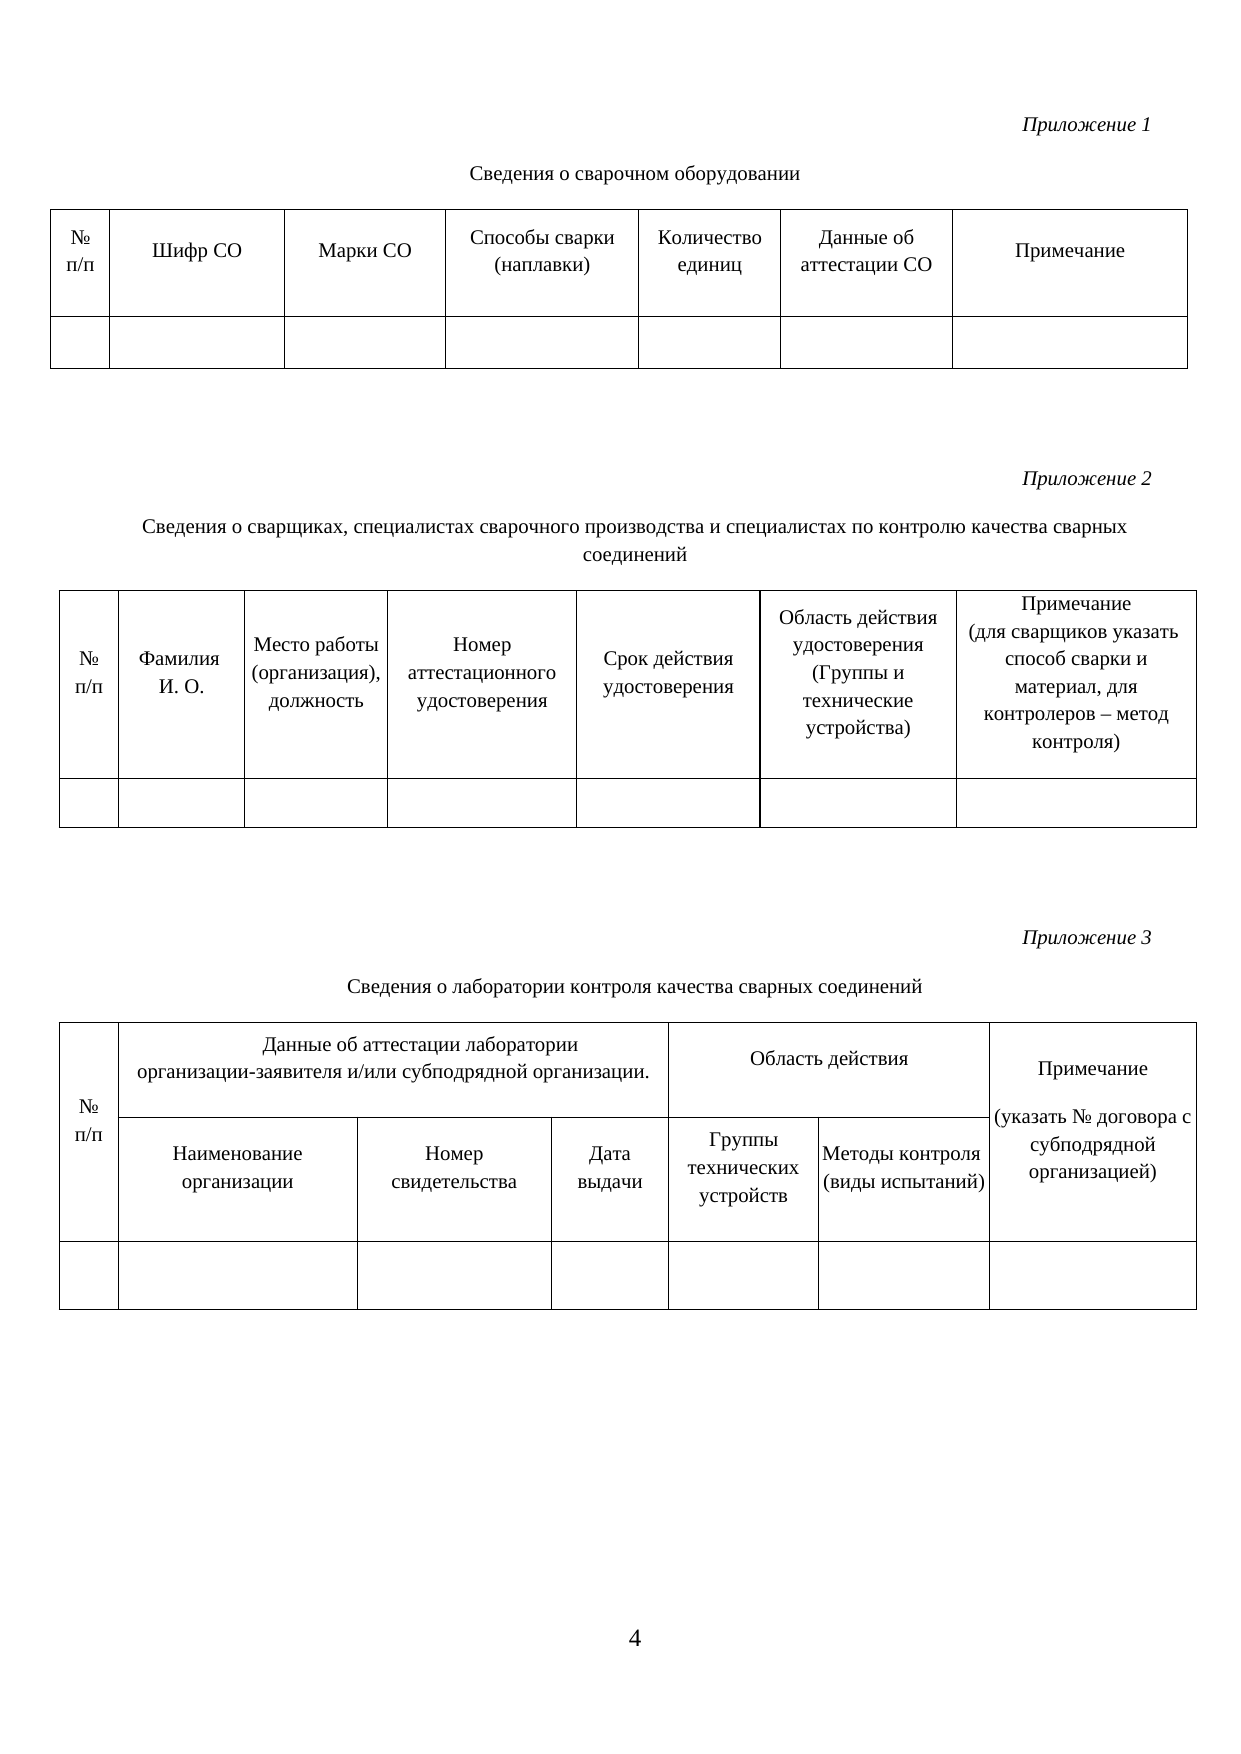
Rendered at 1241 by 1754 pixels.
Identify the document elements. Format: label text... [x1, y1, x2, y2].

text Сведения о сварщиках, специалистах сварочного производства и специалистах по контролю качества сварных соединений [118, 514, 1152, 566]
table_cell [669, 1242, 818, 1309]
table_header Способы сварки (наплавки) [446, 210, 638, 316]
table_cell [51, 317, 109, 367]
table_cell [60, 1242, 118, 1309]
table_cell [446, 317, 638, 367]
text Приложение 3 [118, 925, 1152, 949]
table_header Область действия удостоверения (Группы и технические устройства) [761, 591, 956, 778]
table_cell Номер свидетельства [358, 1118, 551, 1241]
text Приложение 2 [118, 465, 1152, 489]
table_header Примечание [953, 210, 1187, 316]
table_cell [60, 779, 118, 827]
table_cell [388, 779, 576, 827]
table_cell [781, 317, 952, 367]
table_header Место работы (организация), должность [245, 591, 387, 778]
table_cell [957, 779, 1196, 827]
table_header Срок действия удостоверения [577, 591, 759, 778]
table_cell [639, 317, 780, 367]
table_header Данные об аттестации лаборатории организации-заявителя и/или субподрядной организации. [119, 1023, 668, 1117]
table_cell [761, 779, 956, 827]
table_cell Дата выдачи [552, 1118, 668, 1241]
table_cell Методы контроля (виды испытаний) [819, 1118, 989, 1241]
text Сведения о сварочном оборудовании [118, 161, 1152, 185]
table_header № п/п [60, 591, 118, 778]
table_header № п/п [60, 1023, 118, 1241]
table_header Примечание (указать № договора с субподрядной организацией) [990, 1023, 1196, 1241]
table_cell [990, 1242, 1196, 1309]
table_cell [110, 317, 284, 367]
table_header Примечание (для сварщиков указать способ сварки и материал, для контролеров – метод контроля) [957, 591, 1196, 778]
table_cell Группы технических устройств [669, 1118, 818, 1241]
table_header № п/п [51, 210, 109, 316]
table_cell [953, 317, 1187, 367]
table_header Марки СО [285, 210, 445, 316]
table_cell [119, 779, 244, 827]
table_cell [285, 317, 445, 367]
text Сведения о лаборатории контроля качества сварных соединений [118, 973, 1152, 998]
table_cell [358, 1242, 551, 1309]
text Приложение 1 [118, 112, 1152, 136]
table_cell [245, 779, 387, 827]
table_header Данные об аттестации СО [781, 210, 952, 316]
table_header Фамилия И. О. [119, 591, 244, 778]
table_header Количество единиц [639, 210, 780, 316]
table_header Номер аттестационного удостоверения [388, 591, 576, 778]
table_cell [819, 1242, 989, 1309]
table_header Шифр СО [110, 210, 284, 316]
table_cell Наименование организации [119, 1118, 357, 1241]
table_header Область действия [669, 1023, 989, 1117]
table_cell [552, 1242, 668, 1309]
table_cell [119, 1242, 357, 1309]
table_cell [577, 779, 759, 827]
